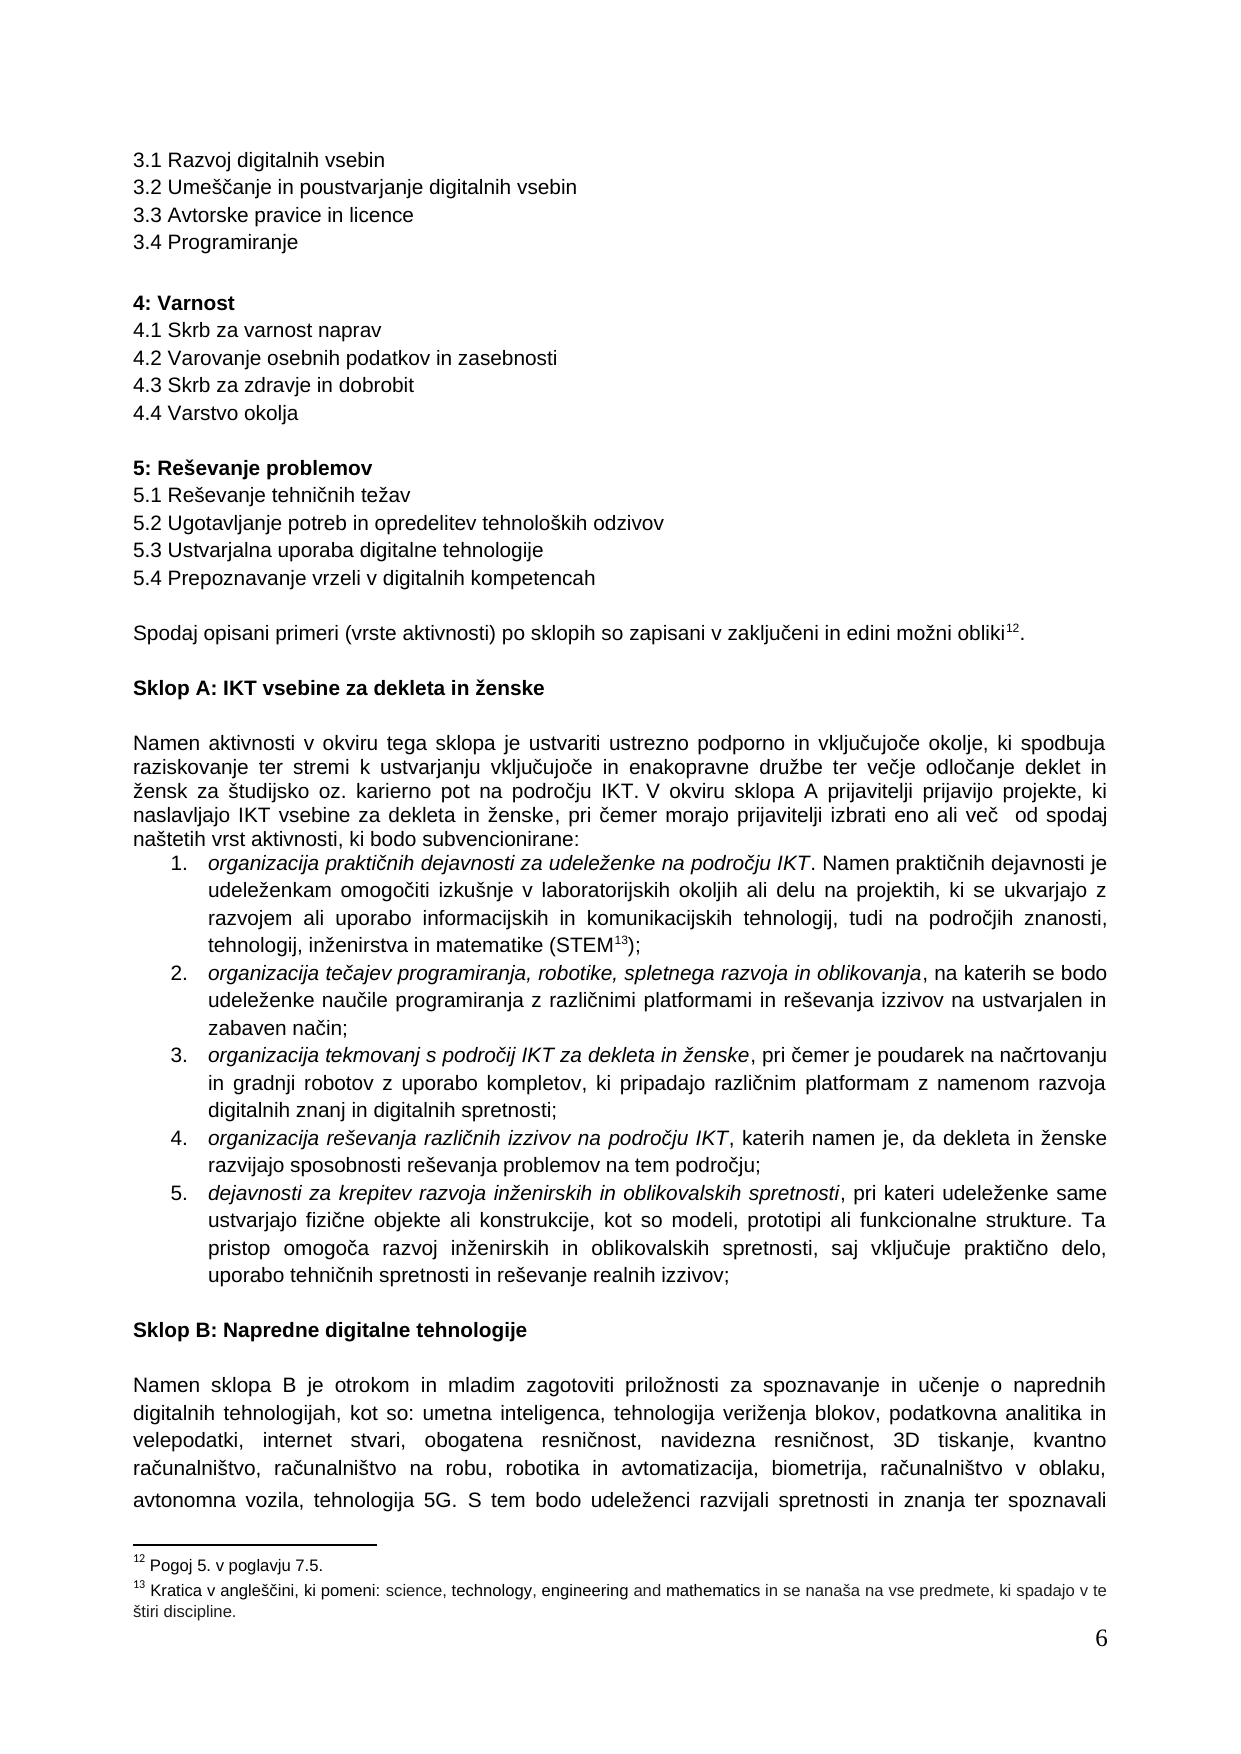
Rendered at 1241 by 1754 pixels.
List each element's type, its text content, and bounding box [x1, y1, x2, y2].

text 4.4 Varstvo okolja [133, 401, 1107, 424]
list organizacija reševanja različnih izzivov na področju IKT, katerih namen je, da dekleta in ženske razvijajo sposobnosti reševanja problemov na tem področju; [170, 1125, 1107, 1177]
text 4.2 Varovanje osebnih podatkov in zasebnosti [133, 346, 1107, 369]
text Spodaj opisani primeri (vrste aktivnosti) po sklopih so zapisani v zaključeni in edini možni obliki. [133, 621, 1107, 644]
list organizacija praktičnih dejavnosti za udeleženke na področju IKT. Namen praktičnih dejavnosti je udeleženkam omogočiti izkušnje v laboratorijskih okoljih ali delu na projektih, ki se ukvarjajo z razvojem ali uporabo informacijskih in komunikacijskih tehnologij, tudi na področjih znanosti, tehnologij, inženirstva in matematike (STEM); [170, 850, 1107, 957]
list organizacija tekmovanj s področij IKT za dekleta in ženske, pri čemer je poudarek na načrtovanju in gradnji robotov z uporabo kompletov, ki pripadajo različnim platformam z namenom razvoja digitalnih znanj in digitalnih spretnosti; [170, 1043, 1107, 1122]
text 5.3 Ustvarjalna uporaba digitalne tehnologije [133, 538, 1107, 562]
text 4.3 Skrb za zdravje in dobrobit [133, 373, 1107, 397]
text 4: Varnost [133, 291, 1107, 314]
text 5.2 Ugotavljanje potreb in opredelitev tehnoloških odzivov [133, 511, 1107, 534]
text 4.1 Skrb za varnost naprav [133, 318, 1107, 342]
text 3.1 Razvoj digitalnih vsebin [133, 148, 1107, 172]
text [133, 1373, 1107, 1512]
text 5.4 Prepoznavanje vrzeli v digitalnih kompetencah [133, 566, 1107, 589]
list organizacija tečajev programiranja, robotike, spletnega razvoja in oblikovanja, na katerih se bodo udeleženke naučile programiranja z različnimi platformami in reševanja izzivov na ustvarjalen in zabaven način; [170, 960, 1107, 1039]
text 3.2 Umeščanje in poustvarjanje digitalnih vsebin [133, 175, 1107, 199]
list dejavnosti za krepitev razvoja inženirskih in oblikovalskih spretnosti, pri kateri udeleženke same ustvarjajo fizične objekte ali konstrukcije, kot so modeli, prototipi ali funkcionalne strukture. Ta pristop omogoča razvoj inženirskih in oblikovalskih spretnosti, saj vključuje praktično delo, uporabo tehničnih spretnosti in reševanje realnih izzivov; [170, 1180, 1107, 1287]
text 5: Reševanje problemov [133, 456, 1107, 479]
text 5.1 Reševanje tehničnih težav [133, 483, 1107, 507]
text 3.3 Avtorske pravice in licence [133, 203, 1107, 227]
text Namen aktivnosti v okviru tega sklopa je ustvariti ustrezno podporno in vključujoče okolje, ki spodbuja raziskovanje ter stremi k ustvarjanju vključujoče in enakopravne družbe ter večje odločanje deklet in žensk za študijsko oz. karierno pot na področju IKT. V okviru sklopa A prijavitelji prijavijo projekte, ki naslavljajo IKT vsebine za dekleta in ženske, pri čemer morajo prijavitelji izbrati eno ali več od spodaj naštetih vrst aktivnosti, ki bodo subvencionirane: [133, 731, 1107, 850]
text Sklop A: IKT vsebine za dekleta in ženske [133, 676, 1107, 699]
text 3.4 Programiranje [133, 230, 1107, 254]
text Sklop B: Napredne digitalne tehnologije [133, 1318, 1107, 1342]
